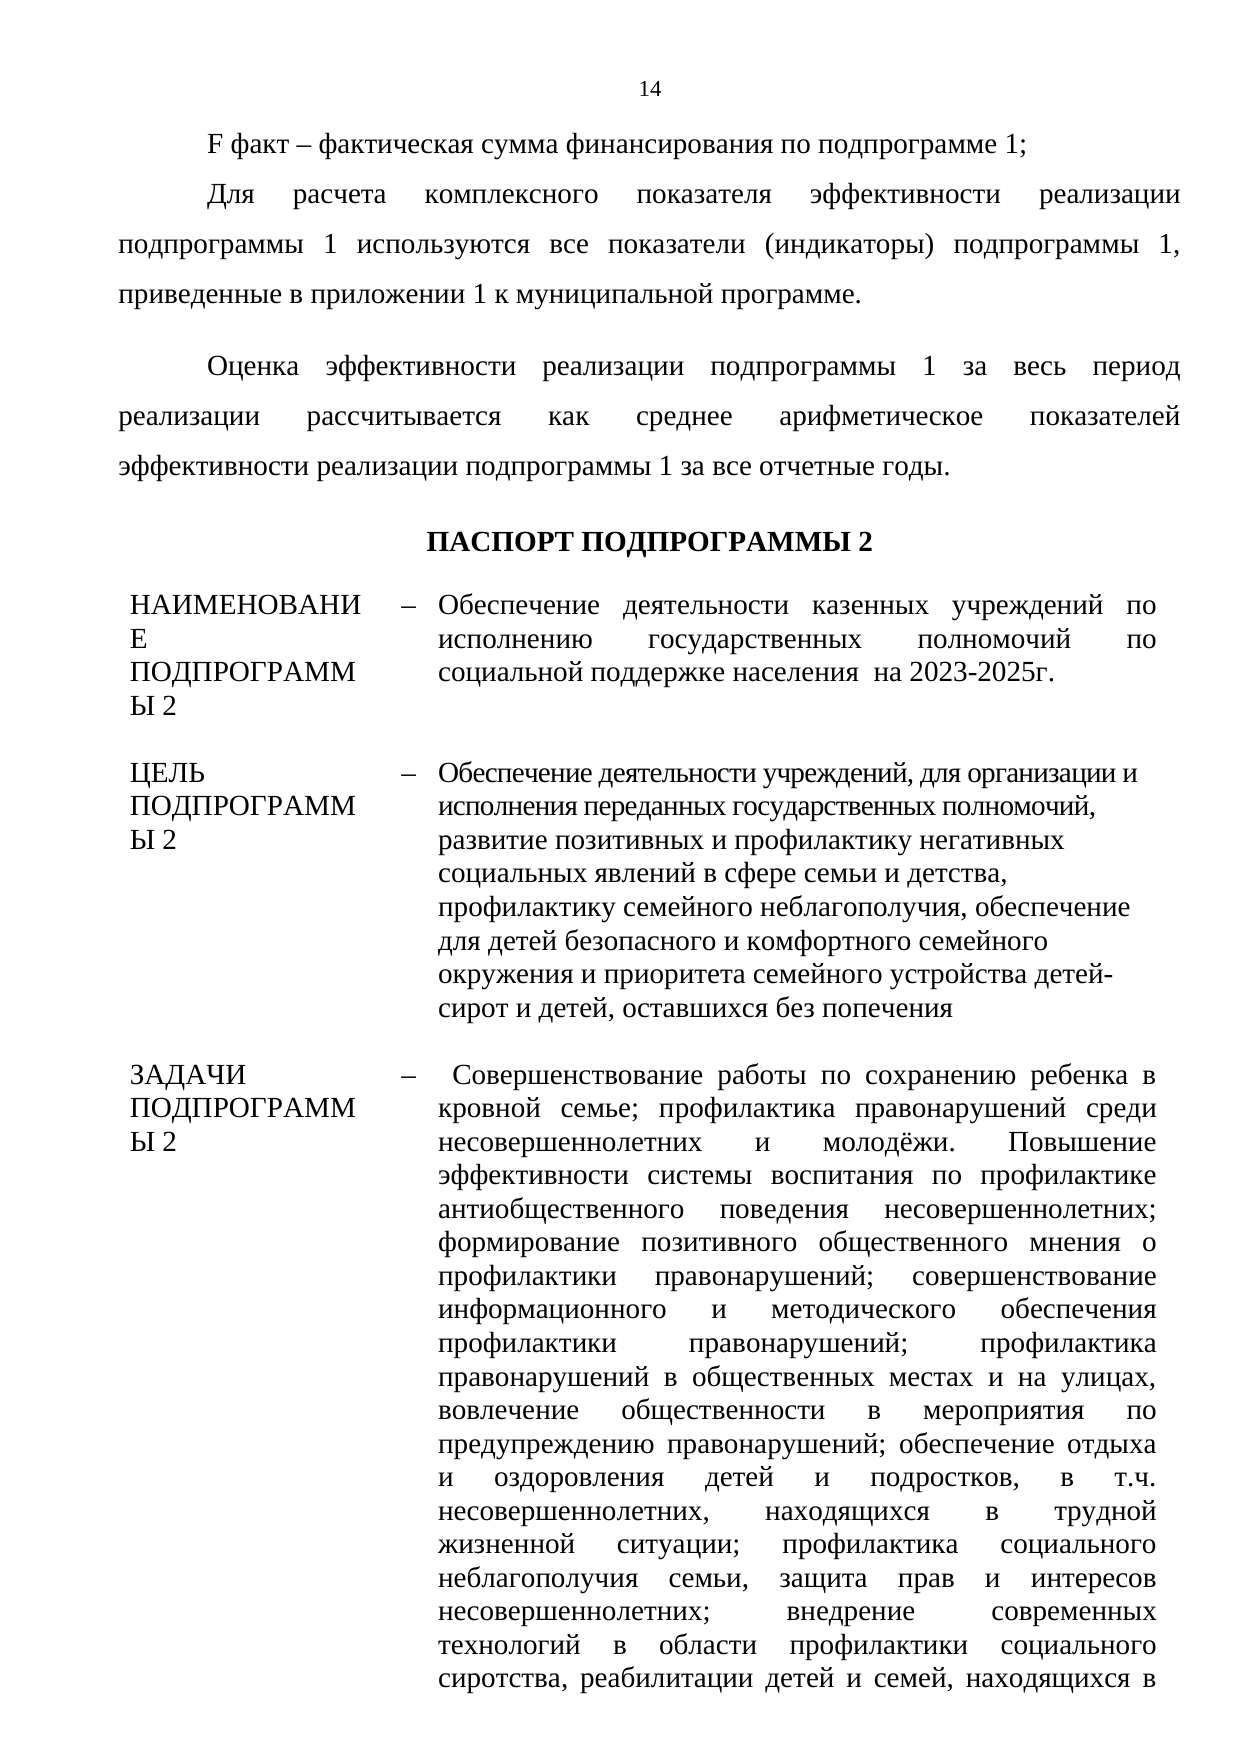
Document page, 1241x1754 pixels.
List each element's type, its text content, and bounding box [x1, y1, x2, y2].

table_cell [118, 1057, 390, 1694]
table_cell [427, 1057, 1168, 1694]
table_cell ЦЕЛЬ ПОДПРОГРАММЫ 2 [118, 755, 390, 1057]
text F факт – фактическая сумма финансирования по подпрограмме 1; [118, 126, 1181, 159]
table_header – [390, 587, 427, 755]
table_cell Обеспечение деятельности учреждений, для организации и исполнения переданных государственных полномочий, развитие позитивных и профилактику негативных социальных явлений в сфере семьи и детства, профилактику семейного неблагополучия, обеспечение для детей безопасного и комфортного семейного окружения и приоритета семейного устройства детей-сирот и детей, оставшихся без попечения [427, 755, 1168, 1057]
table_cell – [390, 1057, 427, 1694]
text ПАСПОРТ ПОДПРОГРАММЫ 2 [118, 524, 1181, 557]
table_header НАИМЕНОВАНИЕ ПОДПРОГРАММЫ 2 [118, 587, 390, 755]
table_cell – [390, 755, 427, 1057]
text Для расчета комплексного показателя эффективности реализации подпрограммы 1 используются все показатели (индикаторы) подпрограммы 1, приведенные в приложении 1 к муниципальной программе. [118, 176, 1181, 310]
text Оценка эффективности реализации подпрограммы 1 за весь период реализации рассчитывается как среднее арифметическое показателей эффективности реализации подпрограммы 1 за все отчетные годы. [118, 348, 1181, 482]
table_header Обеспечение деятельности казенных учреждений по исполнению государственных полномочий по социальной поддержке населения на 2023-2025г. [427, 587, 1168, 755]
